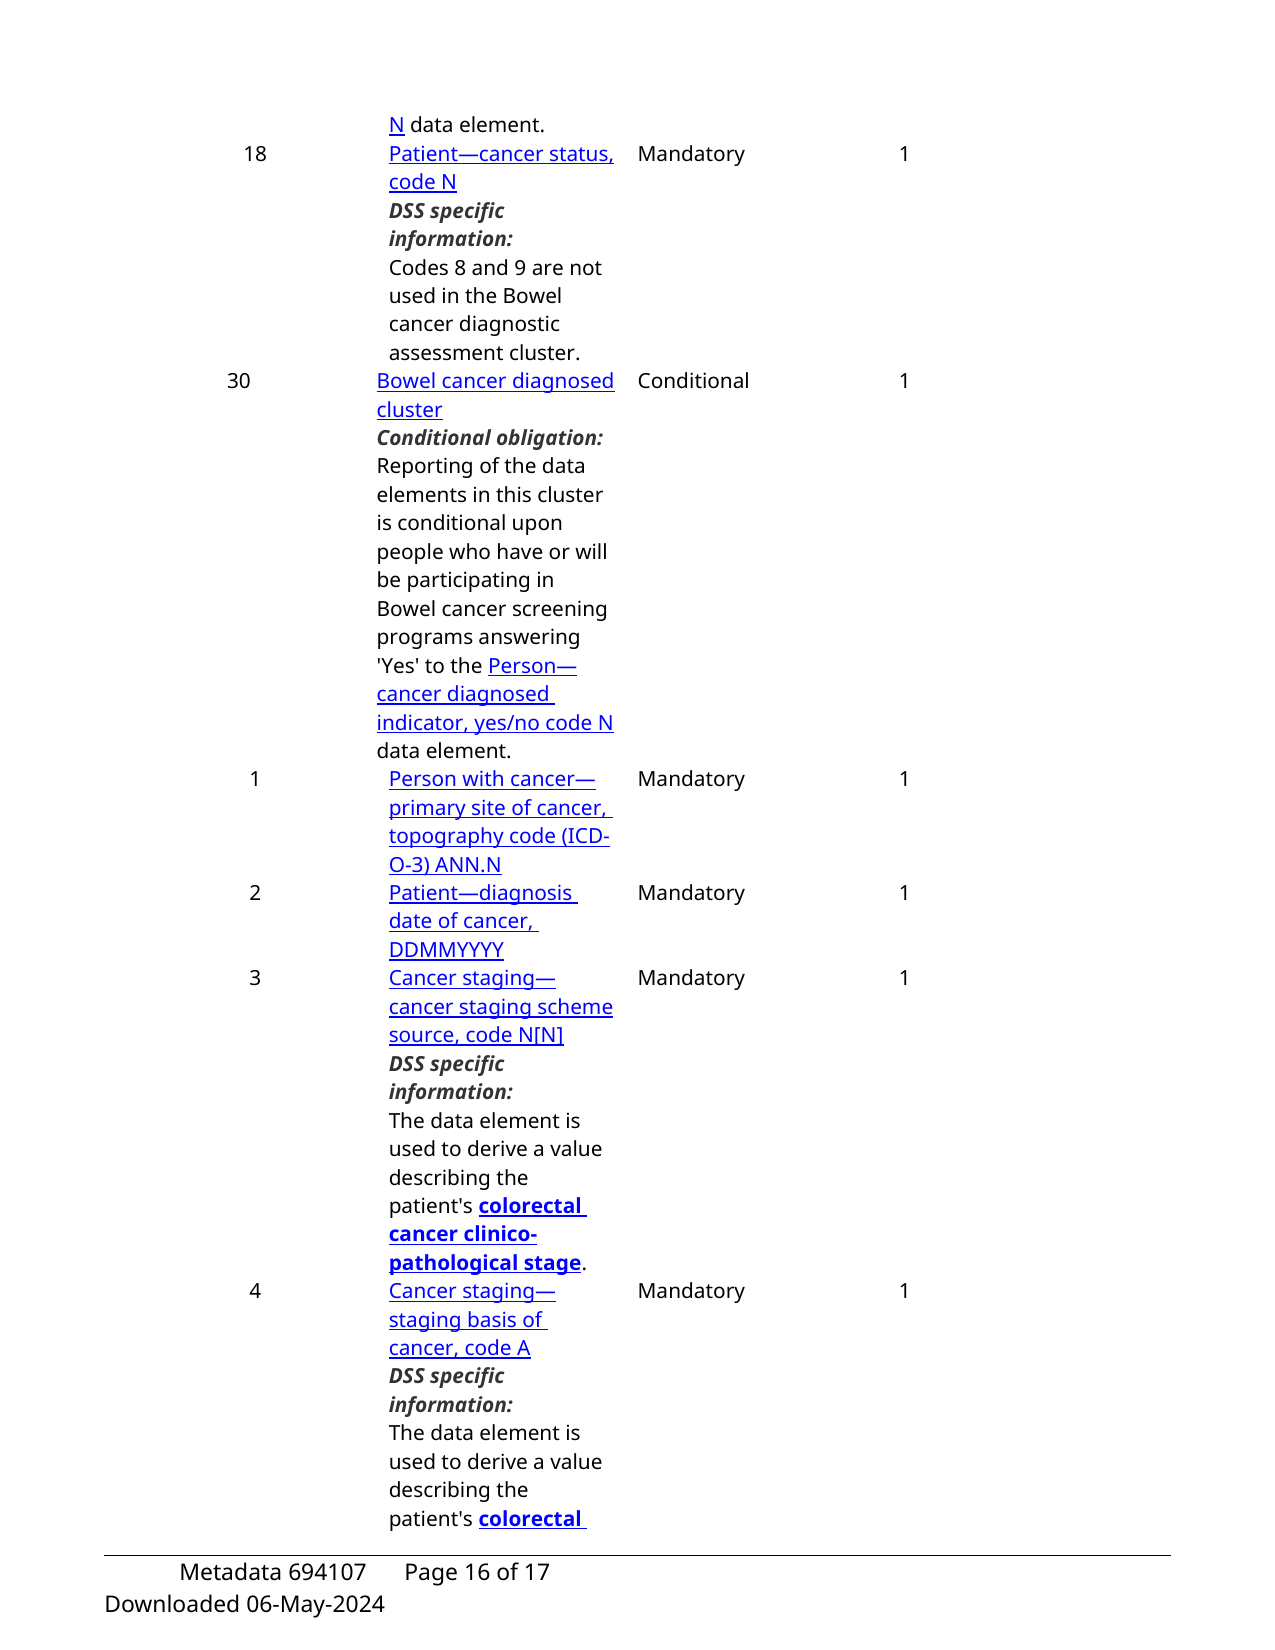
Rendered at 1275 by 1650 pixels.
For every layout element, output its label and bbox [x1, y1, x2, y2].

table_cell [93, 110, 1159, 1532]
